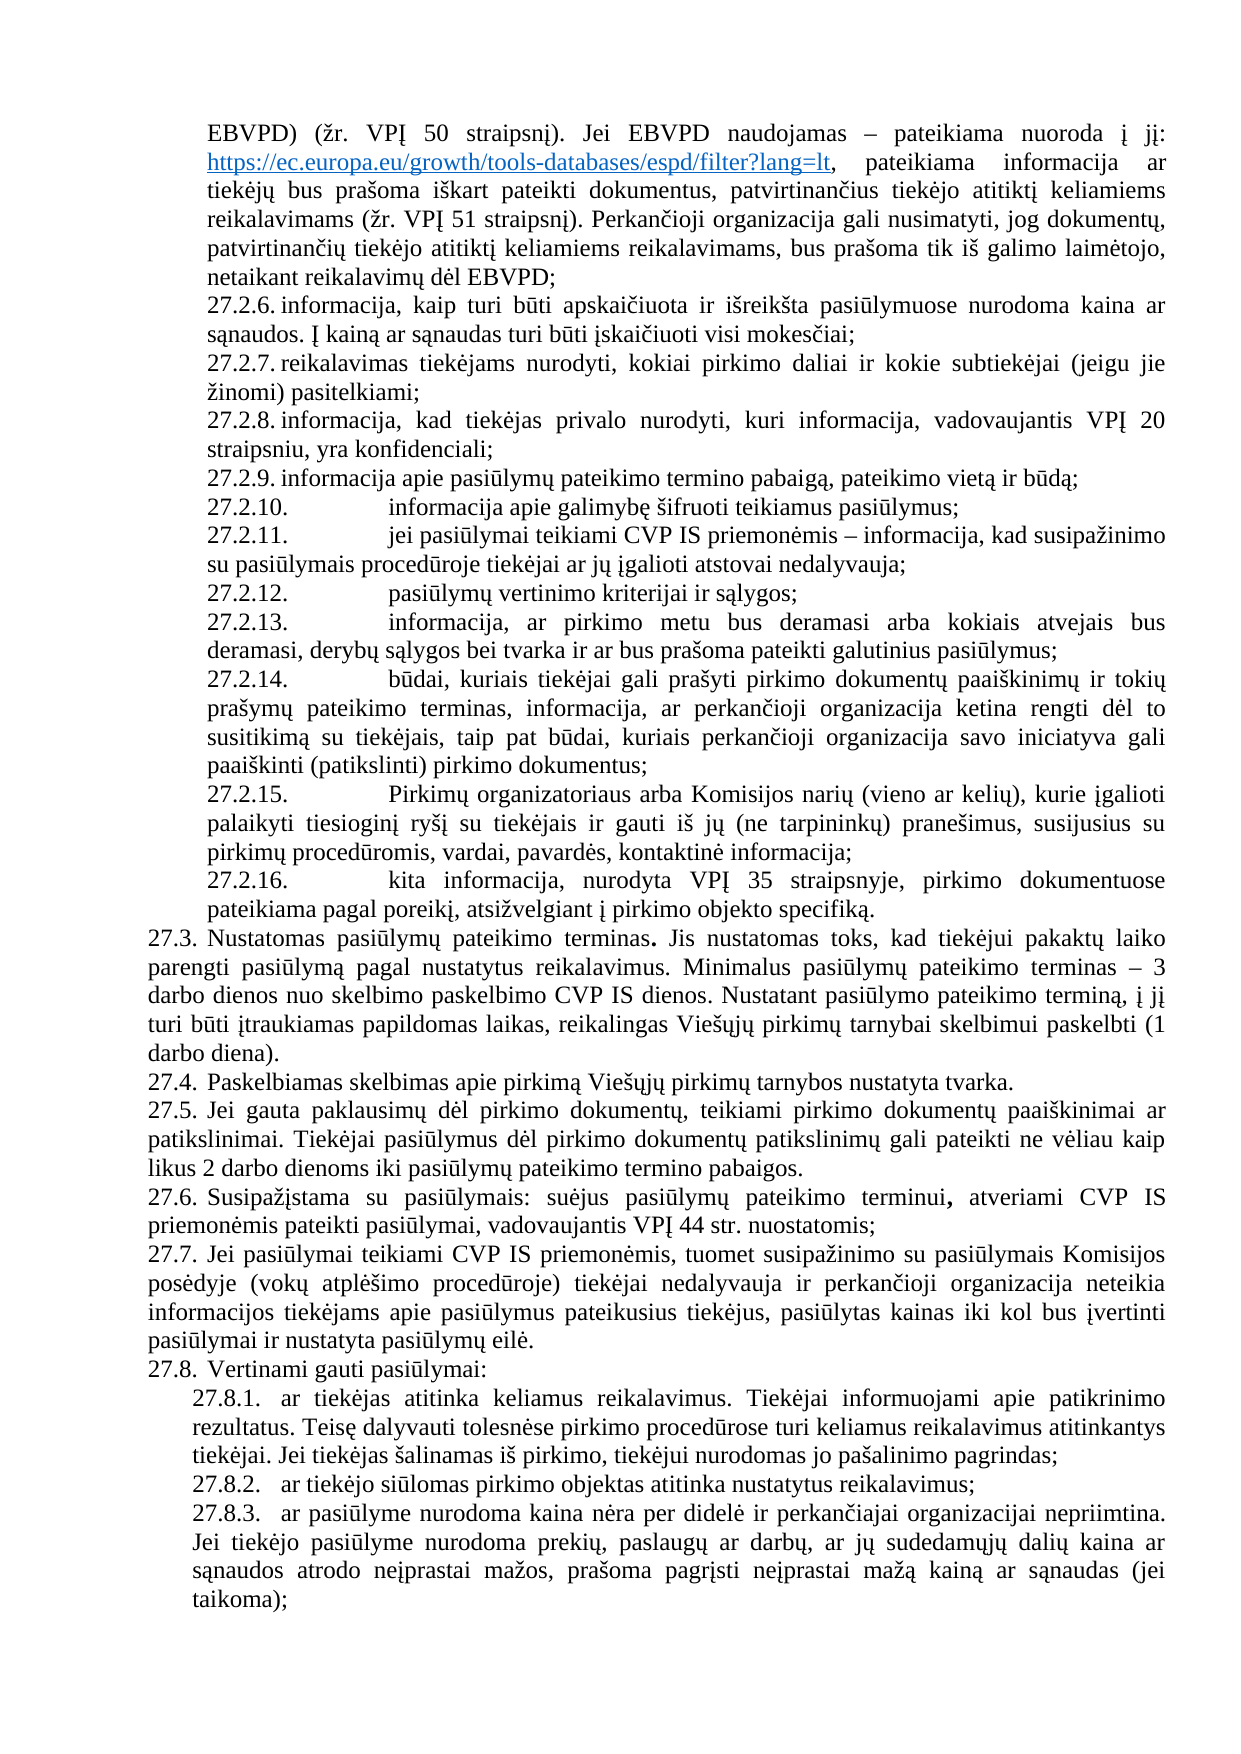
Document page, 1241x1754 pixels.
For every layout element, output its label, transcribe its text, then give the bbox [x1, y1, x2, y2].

list informacija, kaip turi būti apskaičiuota ir išreikšta pasiūlymuose nurodoma kaina ar sąnaudos. Į kainą ar sąnaudas turi būti įskaičiuoti visi mokesčiai; [207, 291, 1167, 348]
list kita informacija, nurodyta VPĮ 35 straipsnyje, pirkimo dokumentuose pateikiama pagal poreikį, atsižvelgiant į pirkimo objekto specifiką. [207, 866, 1167, 923]
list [207, 118, 1167, 291]
list ar tiekėjo siūlomas pirkimo objektas atitinka nustatytus reikalavimus; [192, 1469, 1167, 1498]
list Susipažįstama su pasiūlymais: suėjus pasiūlymų pateikimo terminui, atveriami CVP IS priemonėmis pateikti pasiūlymai, vadovaujantis VPĮ 44 str. nuostatomis; [148, 1182, 1167, 1239]
list būdai, kuriais tiekėjai gali prašyti pirkimo dokumentų paaiškinimų ir tokių prašymų pateikimo terminas, informacija, ar perkančioji organizacija ketina rengti dėl to susitikimą su tiekėjais, taip pat būdai, kuriais perkančioji organizacija savo iniciatyva gali paaiškinti (patikslinti) pirkimo dokumentus; [207, 664, 1167, 779]
list ar tiekėjas atitinka keliamus reikalavimus. Tiekėjai informuojami apie patikrinimo rezultatus. Teisę dalyvauti tolesnėse pirkimo procedūrose turi keliamus reikalavimus atitinkantys tiekėjai. Jei tiekėjas šalinamas iš pirkimo, tiekėjui nurodomas jo pašalinimo pagrindas; [192, 1383, 1167, 1469]
list Nustatomas pasiūlymų pateikimo terminas. Jis nustatomas toks, kad tiekėjui pakaktų laiko parengti pasiūlymą pagal nustatytus reikalavimus. Minimalus pasiūlymų pateikimo terminas – 3 darbo dienos nuo skelbimo paskelbimo CVP IS dienos. Nustatant pasiūlymo pateikimo terminą, į jį turi būti įtraukiamas papildomas laikas, reikalingas Viešųjų pirkimų tarnybai skelbimui paskelbti (1 darbo diena). [148, 923, 1167, 1067]
list jei pasiūlymai teikiami CVP IS priemonėmis – informacija, kad susipažinimo su pasiūlymais procedūroje tiekėjai ar jų įgalioti atstovai nedalyvauja; [207, 521, 1167, 578]
list informacija, kad tiekėjas privalo nurodyti, kuri informacija, vadovaujantis VPĮ 20 straipsniu, yra konfidenciali; [207, 406, 1167, 463]
list Jei pasiūlymai teikiami CVP IS priemonėmis, tuomet susipažinimo su pasiūlymais Komisijos posėdyje (vokų atplėšimo procedūroje) tiekėjai nedalyvauja ir perkančioji organizacija neteikia informacijos tiekėjams apie pasiūlymus pateikusius tiekėjus, pasiūlytas kainas iki kol bus įvertinti pasiūlymai ir nustatyta pasiūlymų eilė. [148, 1239, 1167, 1354]
list Pirkimų organizatoriaus arba Komisijos narių (vieno ar kelių), kurie įgalioti palaikyti tiesioginį ryšį su tiekėjais ir gauti iš jų (ne tarpininkų) pranešimus, susijusius su pirkimų procedūromis, vardai, pavardės, kontaktinė informacija; [207, 779, 1167, 866]
list pasiūlymų vertinimo kriterijai ir sąlygos; [207, 578, 1167, 607]
list informacija apie galimybę šifruoti teikiamus pasiūlymus; [207, 492, 1167, 521]
list Vertinami gauti pasiūlymai: [148, 1354, 1167, 1383]
list informacija apie pasiūlymų pateikimo termino pabaigą, pateikimo vietą ir būdą; [207, 463, 1167, 492]
list Jei gauta paklausimų dėl pirkimo dokumentų, teikiami pirkimo dokumentų paaiškinimai ar patikslinimai. Tiekėjai pasiūlymus dėl pirkimo dokumentų patikslinimų gali pateikti ne vėliau kaip likus 2 darbo dienoms iki pasiūlymų pateikimo termino pabaigos. [148, 1096, 1167, 1182]
list Paskelbiamas skelbimas apie pirkimą Viešųjų pirkimų tarnybos nustatyta tvarka. [148, 1067, 1167, 1096]
list informacija, ar pirkimo metu bus deramasi arba kokiais atvejais bus deramasi, derybų sąlygos bei tvarka ir ar bus prašoma pateikti galutinius pasiūlymus; [207, 607, 1167, 664]
list reikalavimas tiekėjams nurodyti, kokiai pirkimo daliai ir kokie subtiekėjai (jeigu jie žinomi) pasitelkiami; [207, 348, 1167, 406]
list ar pasiūlyme nurodoma kaina nėra per didelė ir perkančiajai organizacijai nepriimtina. Jei tiekėjo pasiūlyme nurodoma prekių, paslaugų ar darbų, ar jų sudedamųjų dalių kaina ar sąnaudos atrodo neįprastai mažos, prašoma pagrįsti neįprastai mažą kainą ar sąnaudas (jei taikoma); [192, 1498, 1167, 1613]
